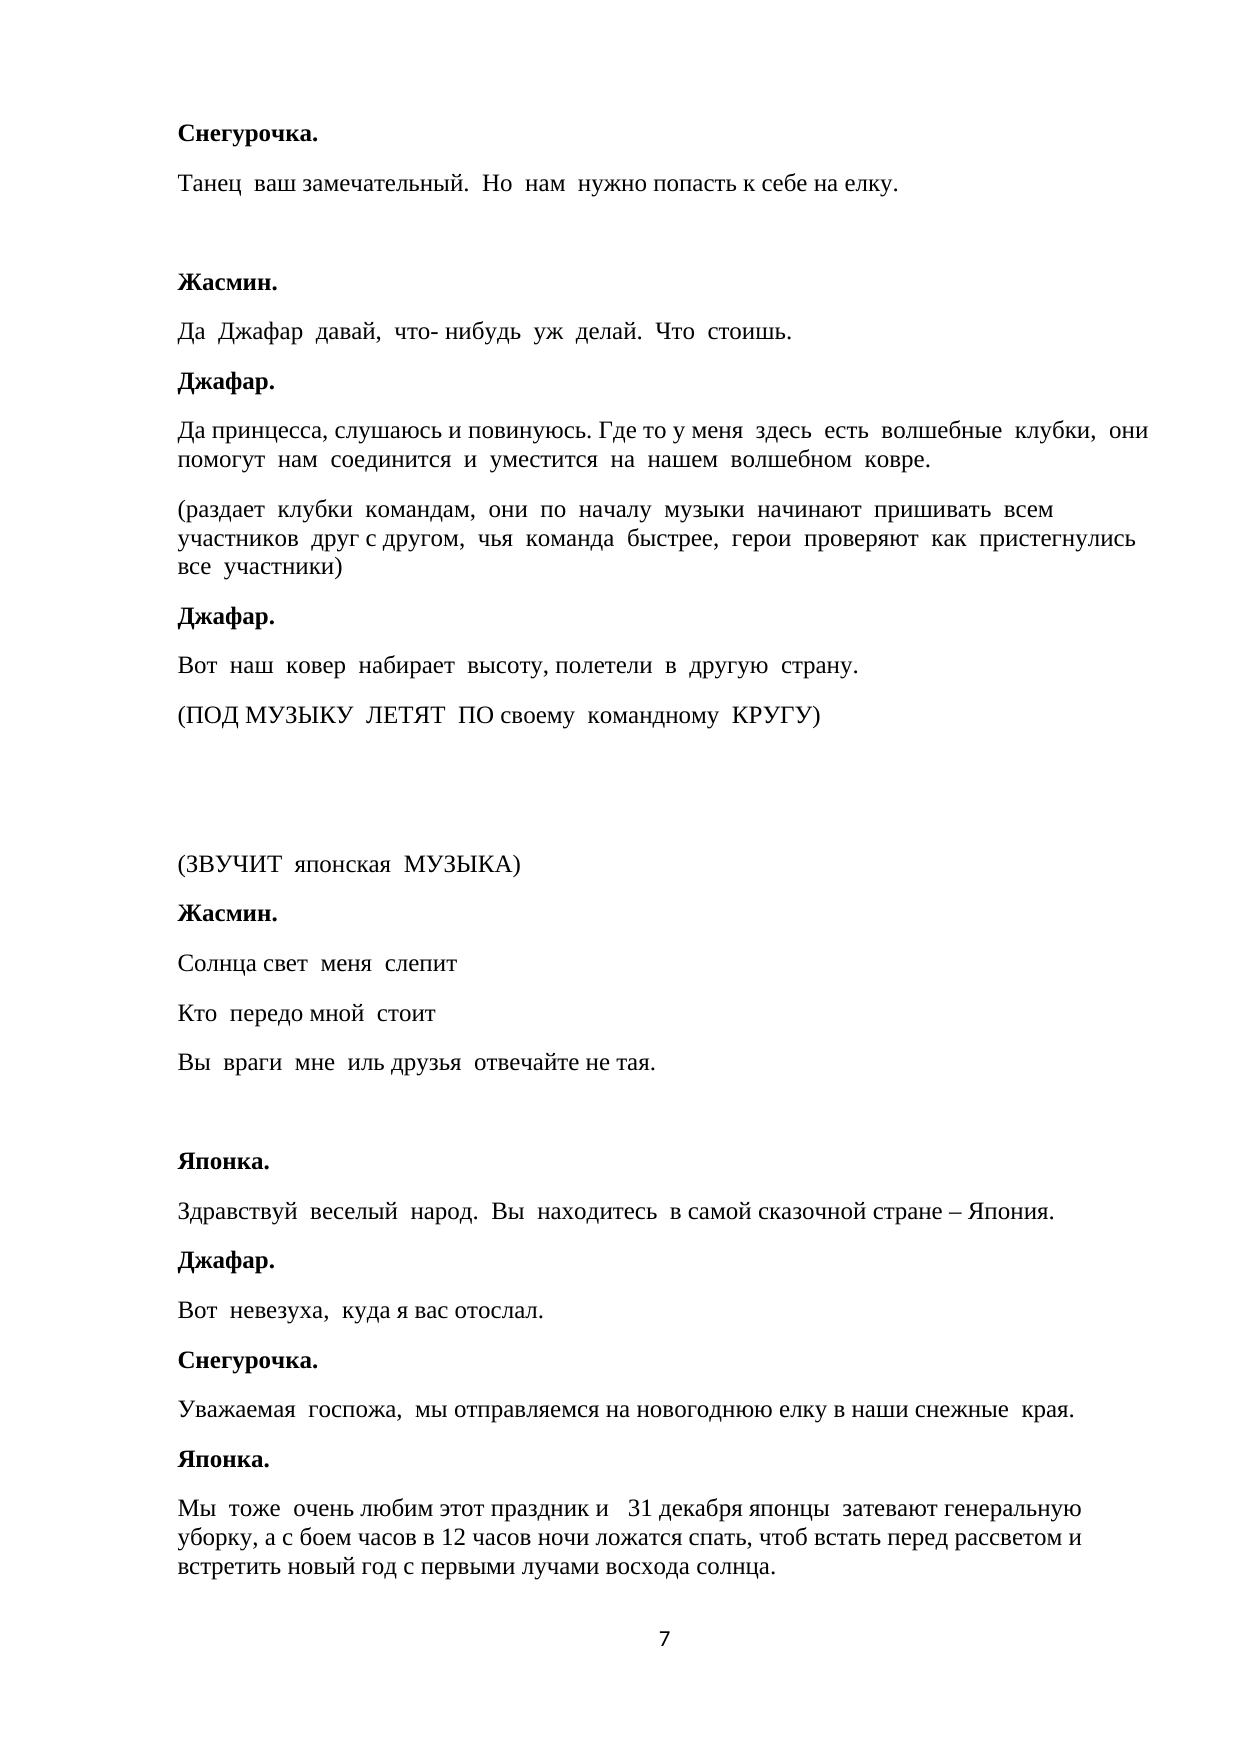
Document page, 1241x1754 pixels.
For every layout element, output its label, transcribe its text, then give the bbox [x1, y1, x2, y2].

text Мы тоже очень любим этот праздник и 31 декабря японцы затевают генеральную уборку, а с боем часов в 12 часов ночи ложатся спать, чтоб встать перед рассветом и встретить новый год с первыми лучами восхода солнца. [177, 1493, 1152, 1580]
text (ПОД МУЗЫКУ ЛЕТЯТ ПО своему командному КРУГУ) [177, 700, 1152, 729]
text Танец ваш замечательный. Но нам нужно попасть к себе на елку. [177, 168, 1152, 196]
text (ЗВУЧИТ японская МУЗЫКА) [177, 849, 1152, 878]
text Вы враги мне иль друзья отвечайте не тая. [177, 1047, 1152, 1076]
text Снегурочка. [177, 1345, 1152, 1373]
text Японка. [177, 1444, 1152, 1473]
text (раздает клубки командам, они по началу музыки начинают пришивать всем участников друг с другом, чья команда быстрее, герои проверяют как пристегнулись все участники) [177, 494, 1152, 580]
text Кто передо мной стоит [177, 998, 1152, 1026]
text Вот невезуха, куда я вас отослал. [177, 1295, 1152, 1324]
text Да Джафар давай, что- нибудь уж делай. Что стоишь. [177, 316, 1152, 345]
text Да принцесса, слушаюсь и повинуюсь. Где то у меня здесь есть волшебные клубки, они помогут нам соединится и уместится на нашем волшебном ковре. [177, 416, 1152, 473]
text Вот наш ковер набирает высоту, полетели в другую страну. [177, 651, 1152, 679]
text Уважаемая госпожа, мы отправляемся на новогоднюю елку в наши снежные края. [177, 1394, 1152, 1423]
text Жасмин. [177, 267, 1152, 296]
text Солнца свет меня слепит [177, 948, 1152, 977]
text Джафар. [177, 1246, 1152, 1274]
text Джафар. [177, 366, 1152, 395]
text Жасмин. [177, 898, 1152, 927]
text Здравствуй веселый народ. Вы находитесь в самой сказочной стране – Япония. [177, 1196, 1152, 1225]
text Джафар. [177, 601, 1152, 630]
text Японка. [177, 1146, 1152, 1175]
text Снегурочка. [177, 118, 1152, 147]
